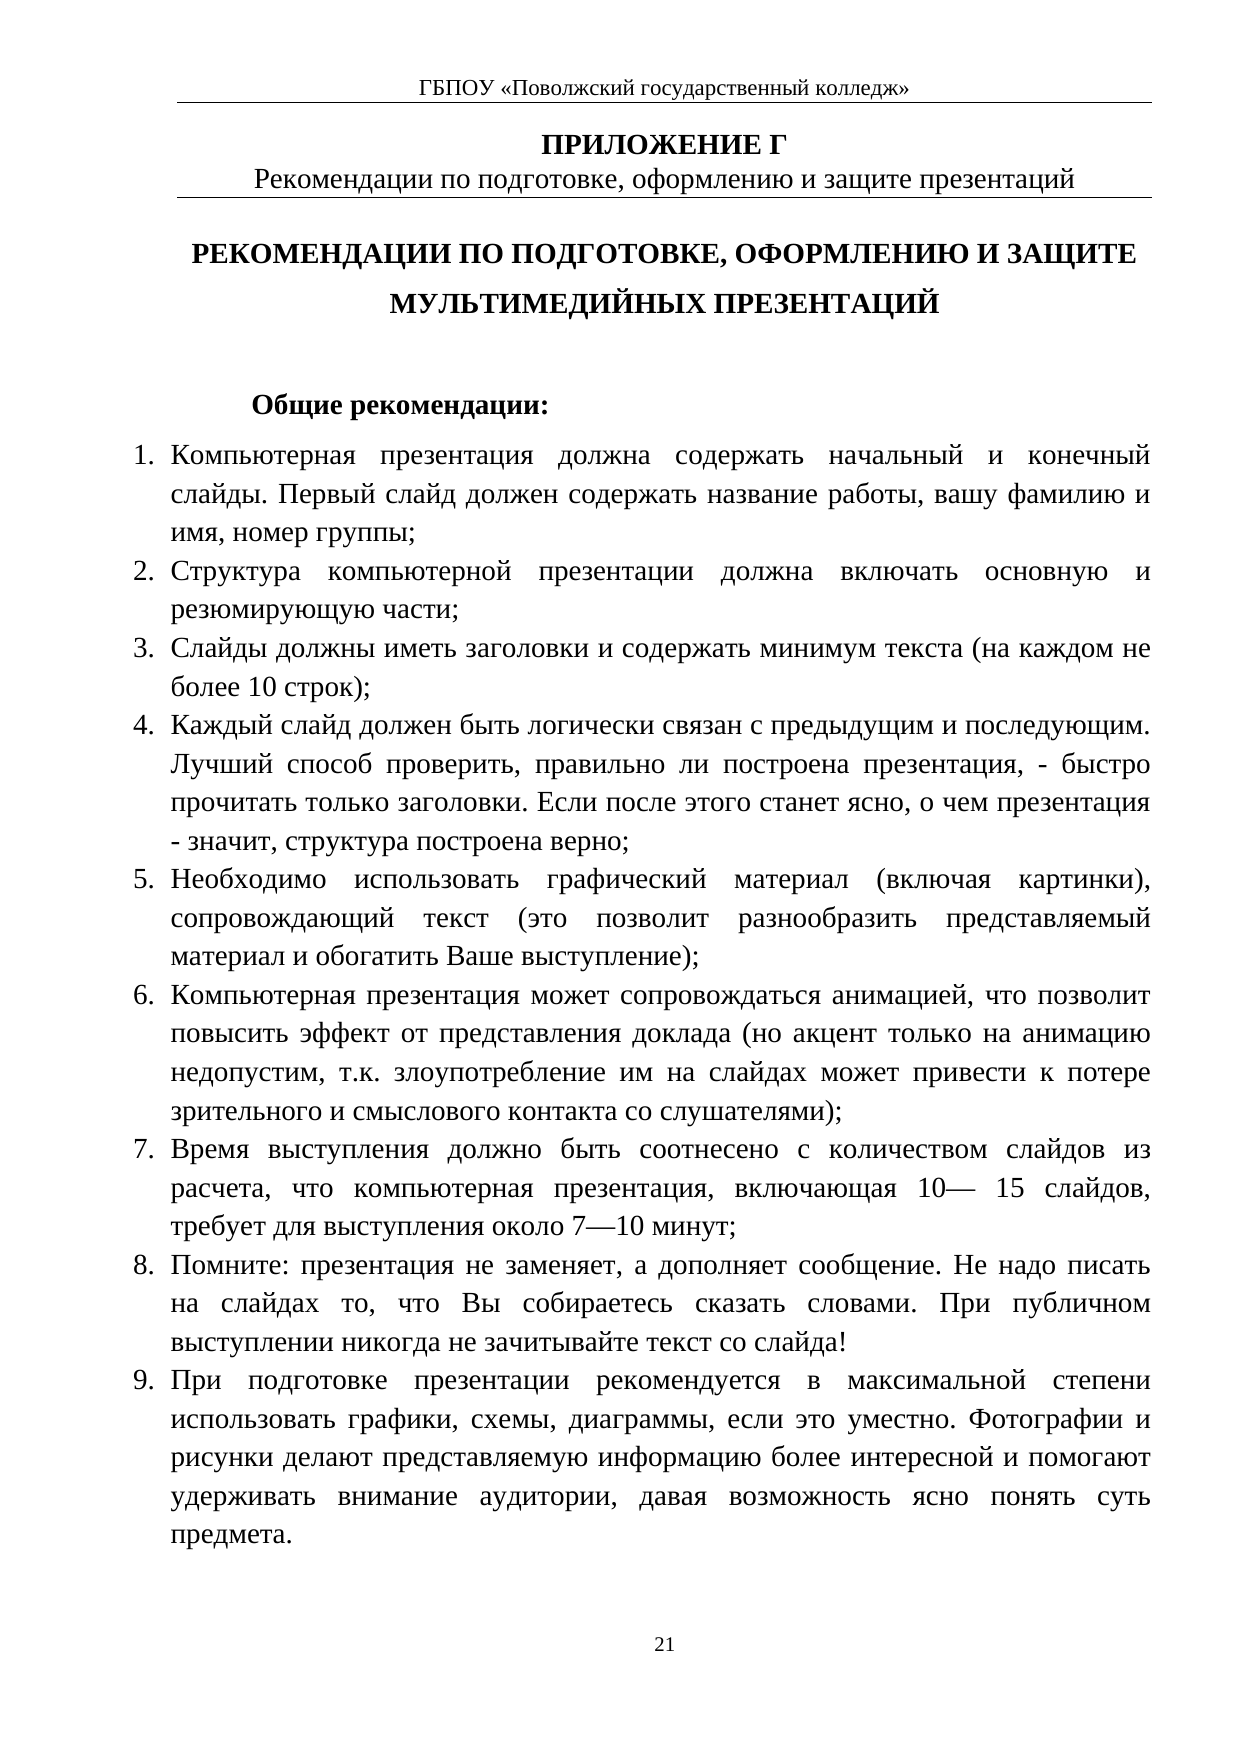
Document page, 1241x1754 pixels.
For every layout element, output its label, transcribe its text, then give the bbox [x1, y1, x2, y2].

list Помните: презентация не заменяет, а дополняет сообщение. Не надо писать на слайдах то, что Вы собираетесь сказать словами. При публичном выступлении никогда не зачитывайте текст со слайда! [133, 1247, 1152, 1357]
text Общие рекомендации: [177, 387, 1152, 421]
list Структура компьютерной презентации должна включать основную и резюмирующую части; [133, 553, 1152, 625]
list Компьютерная презентация должна содержать начальный и конечный слайды. Первый слайд должен содержать название работы, вашу фамилию и имя, номер группы; [133, 437, 1152, 548]
subtitle ПРИЛОЖЕНИЕ Г Рекомендации по подготовке, оформлению и защите презентаций [177, 127, 1152, 197]
text РЕКОМЕНДАЦИИ ПО ПОДГОТОВКЕ, ОФОРМЛЕНИЮ И ЗАЩИТЕ [177, 236, 1152, 270]
list Необходимо использовать графический материал (включая картинки), сопровождающий текст (это позволит разнообразить представляемый материал и обогатить Ваше выступление); [133, 861, 1152, 972]
list Компьютерная презентация может сопровождаться анимацией, что позволит повысить эффект от представления доклада (но акцент только на анимацию недопустим, т.к. злоупотребление им на слайдах может привести к потере зрительного и смыслового контакта со слушателями); [133, 977, 1152, 1126]
list Слайды должны иметь заголовки и содержать минимум текста (на каждом не более 10 строк); [133, 630, 1152, 702]
text МУЛЬТИМЕДИЙНЫХ ПРЕЗЕНТАЦИЙ [177, 286, 1152, 320]
list Каждый слайд должен быть логически связан с предыдущим и последующим. Лучший способ проверить, правильно ли построена презентация, - быстро прочитать только заголовки. Если после этого станет ясно, о чем презентация - значит, структура построена верно; [133, 707, 1152, 856]
list При подготовке презентации рекомендуется в максимальной степени использовать графики, схемы, диаграммы, если это уместно. Фотографии и рисунки делают представляемую информацию более интересной и помогают удерживать внимание аудитории, давая возможность ясно понять суть предмета. [133, 1362, 1152, 1550]
list Время выступления должно быть соотнесено с количеством слайдов из расчета, что компьютерная презентация, включающая 10— 15 слайдов, требует для выступления около 7—10 минут; [133, 1131, 1152, 1242]
